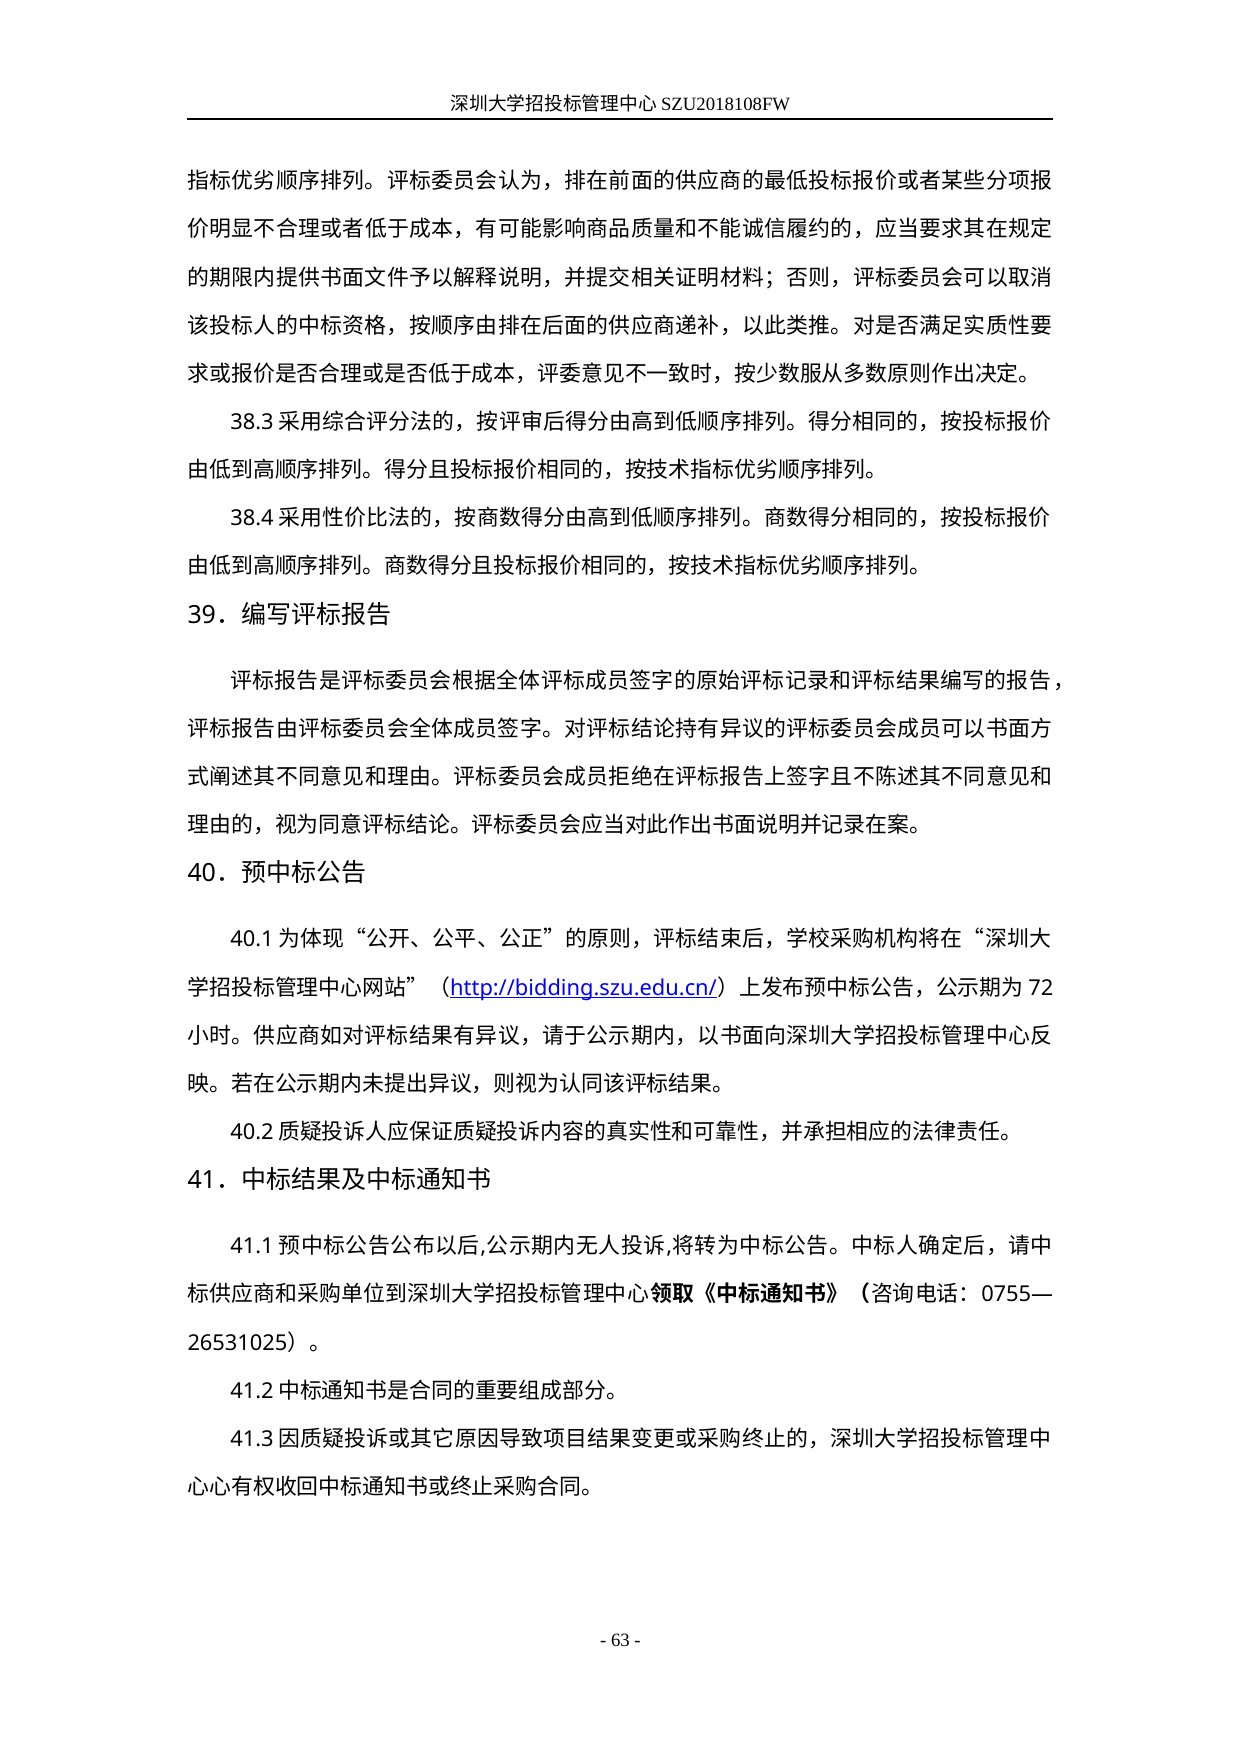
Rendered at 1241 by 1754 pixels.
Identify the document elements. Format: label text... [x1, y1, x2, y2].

text 评标报告是评标委员会根据全体评标成员签字的原始评标记录和评标结果编写的报告，评标报告由评标委员会全体成员签字。对评标结论持有异议的评标委员会成员可以书面方式阐述其不同意见和理由。评标委员会成员拒绝在评标报告上签字且不陈述其不同意见和理由的，视为同意评标结论。评标委员会应当对此作出书面说明并记录在案。 [187, 654, 1053, 847]
text 40.1为体现“公开、公平、公正”的原则，评标结束后，学校采购机构将在“深圳大学招投标管理中心网站”（http://bidding.szu.edu.cn/）上发布预中标公告，公示期为72小时。供应商如对评标结果有异议，请于公示期内，以书面向深圳大学招投标管理中心反映。若在公示期内未提出异议，则视为认同该评标结果。 [187, 913, 1053, 1106]
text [187, 155, 1053, 396]
text 41．中标结果及中标通知书 [187, 1154, 1053, 1202]
text 40.2质疑投诉人应保证质疑投诉内容的真实性和可靠性，并承担相应的法律责任。 [187, 1106, 1053, 1154]
text 41.2中标通知书是合同的重要组成部分。 [187, 1364, 1053, 1413]
text 39．编写评标报告 [187, 588, 1053, 636]
text 40．预中标公告 [187, 847, 1053, 895]
text 41.3因质疑投诉或其它原因导致项目结果变更或采购终止的，深圳大学招投标管理中心心有权收回中标通知书或终止采购合同。 [187, 1413, 1053, 1509]
text 38.3采用综合评分法的，按评审后得分由高到低顺序排列。得分相同的，按投标报价由低到高顺序排列。得分且投标报价相同的，按技术指标优劣顺序排列。 [187, 396, 1053, 492]
text 41.1预中标公告公布以后,公示期内无人投诉,将转为中标公告。中标人确定后，请中标供应商和采购单位到深圳大学招投标管理中心领取《中标通知书》（咨询电话：0755—26531025）。 [187, 1220, 1053, 1364]
text 38.4采用性价比法的，按商数得分由高到低顺序排列。商数得分相同的，按投标报价由低到高顺序排列。商数得分且投标报价相同的，按技术指标优劣顺序排列。 [187, 492, 1053, 588]
